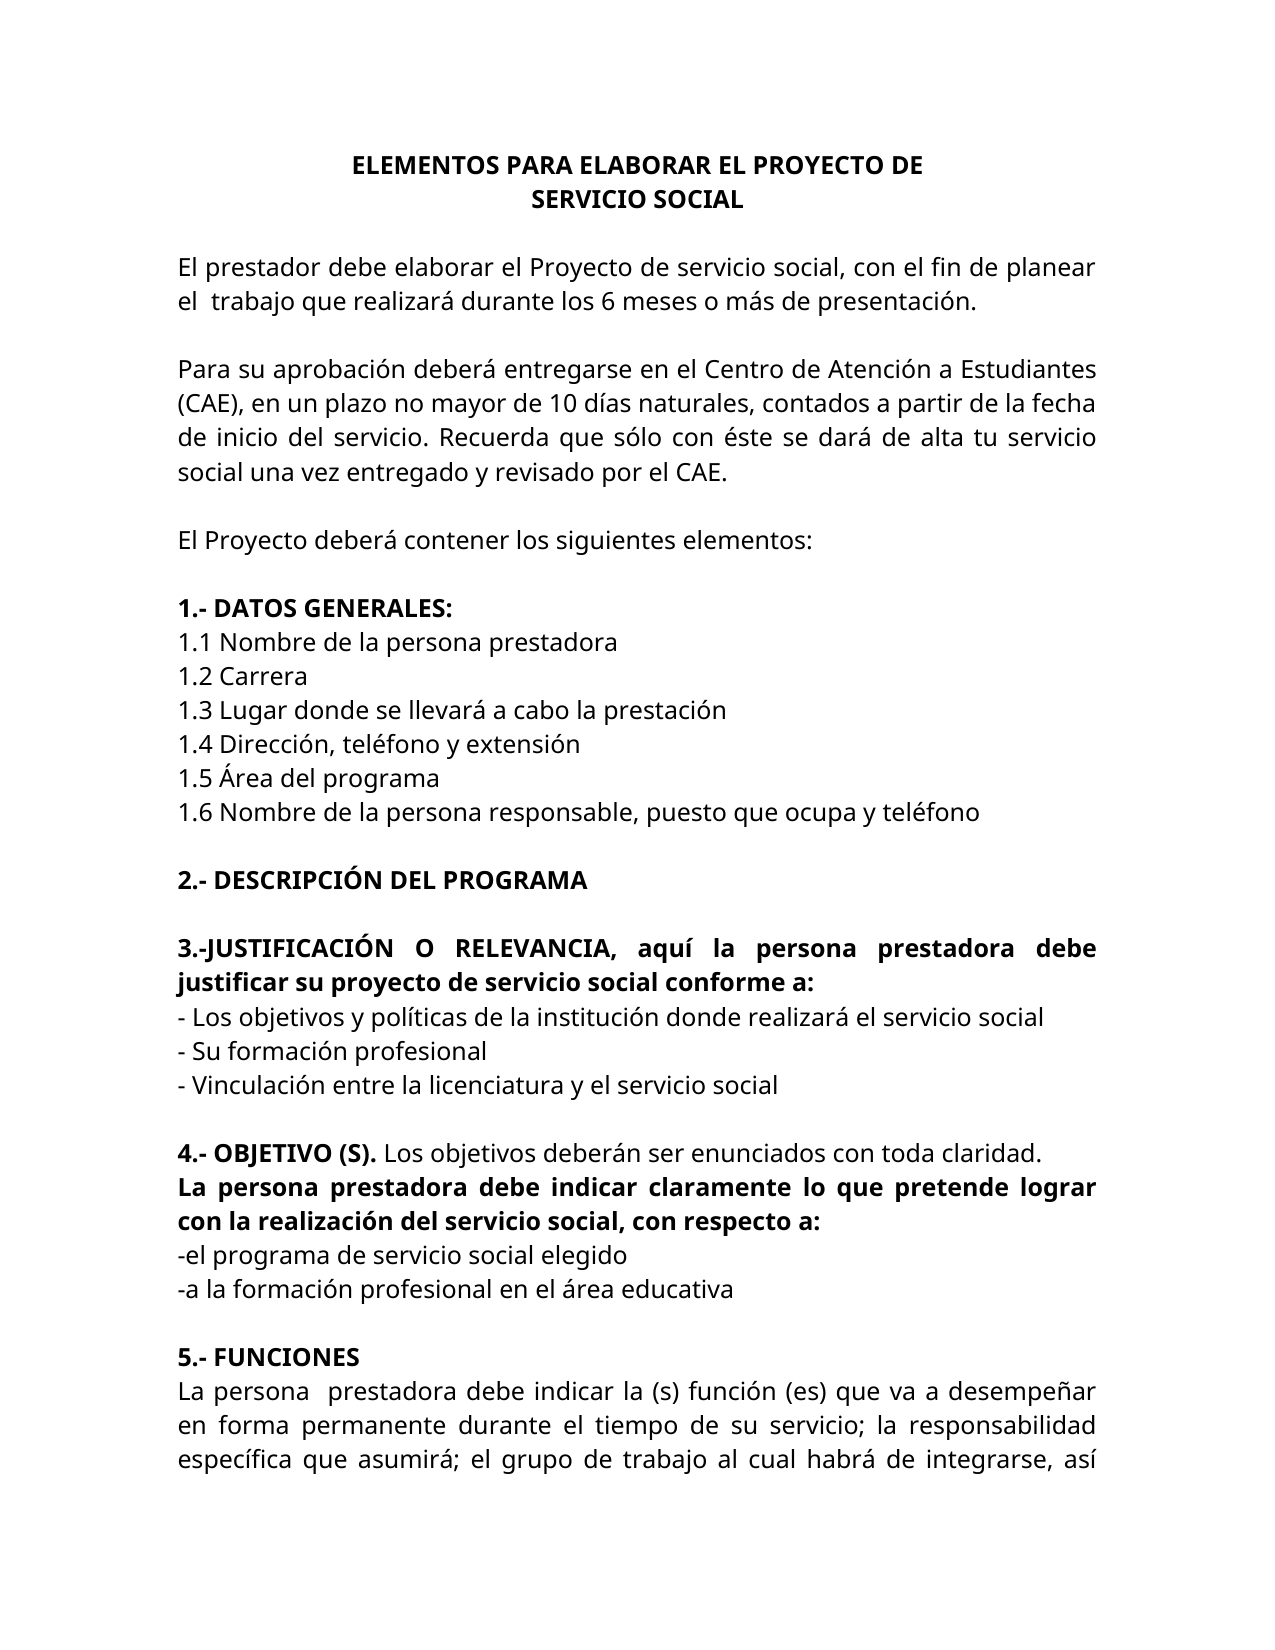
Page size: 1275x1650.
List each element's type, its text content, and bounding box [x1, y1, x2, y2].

text ELEMENTOS PARA ELABORAR EL PROYECTO DE [177, 148, 1098, 182]
text 4.- OBJETIVO (S). Los objetivos deberán ser enunciados con toda claridad. [177, 1135, 1098, 1169]
text 1.3 Lugar donde se llevará a cabo la prestación [177, 693, 1098, 727]
text El prestador debe elaborar el Proyecto de servicio social, con el fin de planear el trabajo que realizará durante los 6 meses o más de presentación. [177, 250, 1098, 318]
text 2.- DESCRIPCIÓN DEL PROGRAMA [177, 863, 1098, 897]
text 1.6 Nombre de la persona responsable, puesto que ocupa y teléfono [177, 795, 1098, 829]
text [177, 1374, 1098, 1476]
text 5.- FUNCIONES [177, 1340, 1098, 1374]
text -el programa de servicio social elegido [177, 1238, 1098, 1272]
text SERVICIO SOCIAL [177, 182, 1098, 216]
text 1.5 Área del programa [177, 761, 1098, 795]
text La persona prestadora debe indicar claramente lo que pretende lograr con la realización del servicio social, con respecto a: [177, 1169, 1098, 1238]
text 1.- DATOS GENERALES: [177, 590, 1098, 624]
text - Vinculación entre la licenciatura y el servicio social [177, 1067, 1098, 1101]
text - Los objetivos y políticas de la institución donde realizará el servicio social [177, 999, 1098, 1033]
text El Proyecto deberá contener los siguientes elementos: [177, 522, 1098, 556]
text - Su formación profesional [177, 1033, 1098, 1067]
text 1.4 Dirección, teléfono y extensión [177, 727, 1098, 761]
text 1.2 Carrera [177, 658, 1098, 693]
text 3.-JUSTIFICACIÓN O RELEVANCIA, aquí la persona prestadora debe justificar su proyecto de servicio social conforme a: [177, 931, 1098, 999]
text Para su aprobación deberá entregarse en el Centro de Atención a Estudiantes (CAE), en un plazo no mayor de 10 días naturales, contados a partir de la fecha de inicio del servicio. Recuerda que sólo con éste se dará de alta tu servicio social una vez entregado y revisado por el CAE. [177, 352, 1098, 488]
text 1.1 Nombre de la persona prestadora [177, 624, 1098, 658]
text -a la formación profesional en el área educativa [177, 1272, 1098, 1306]
